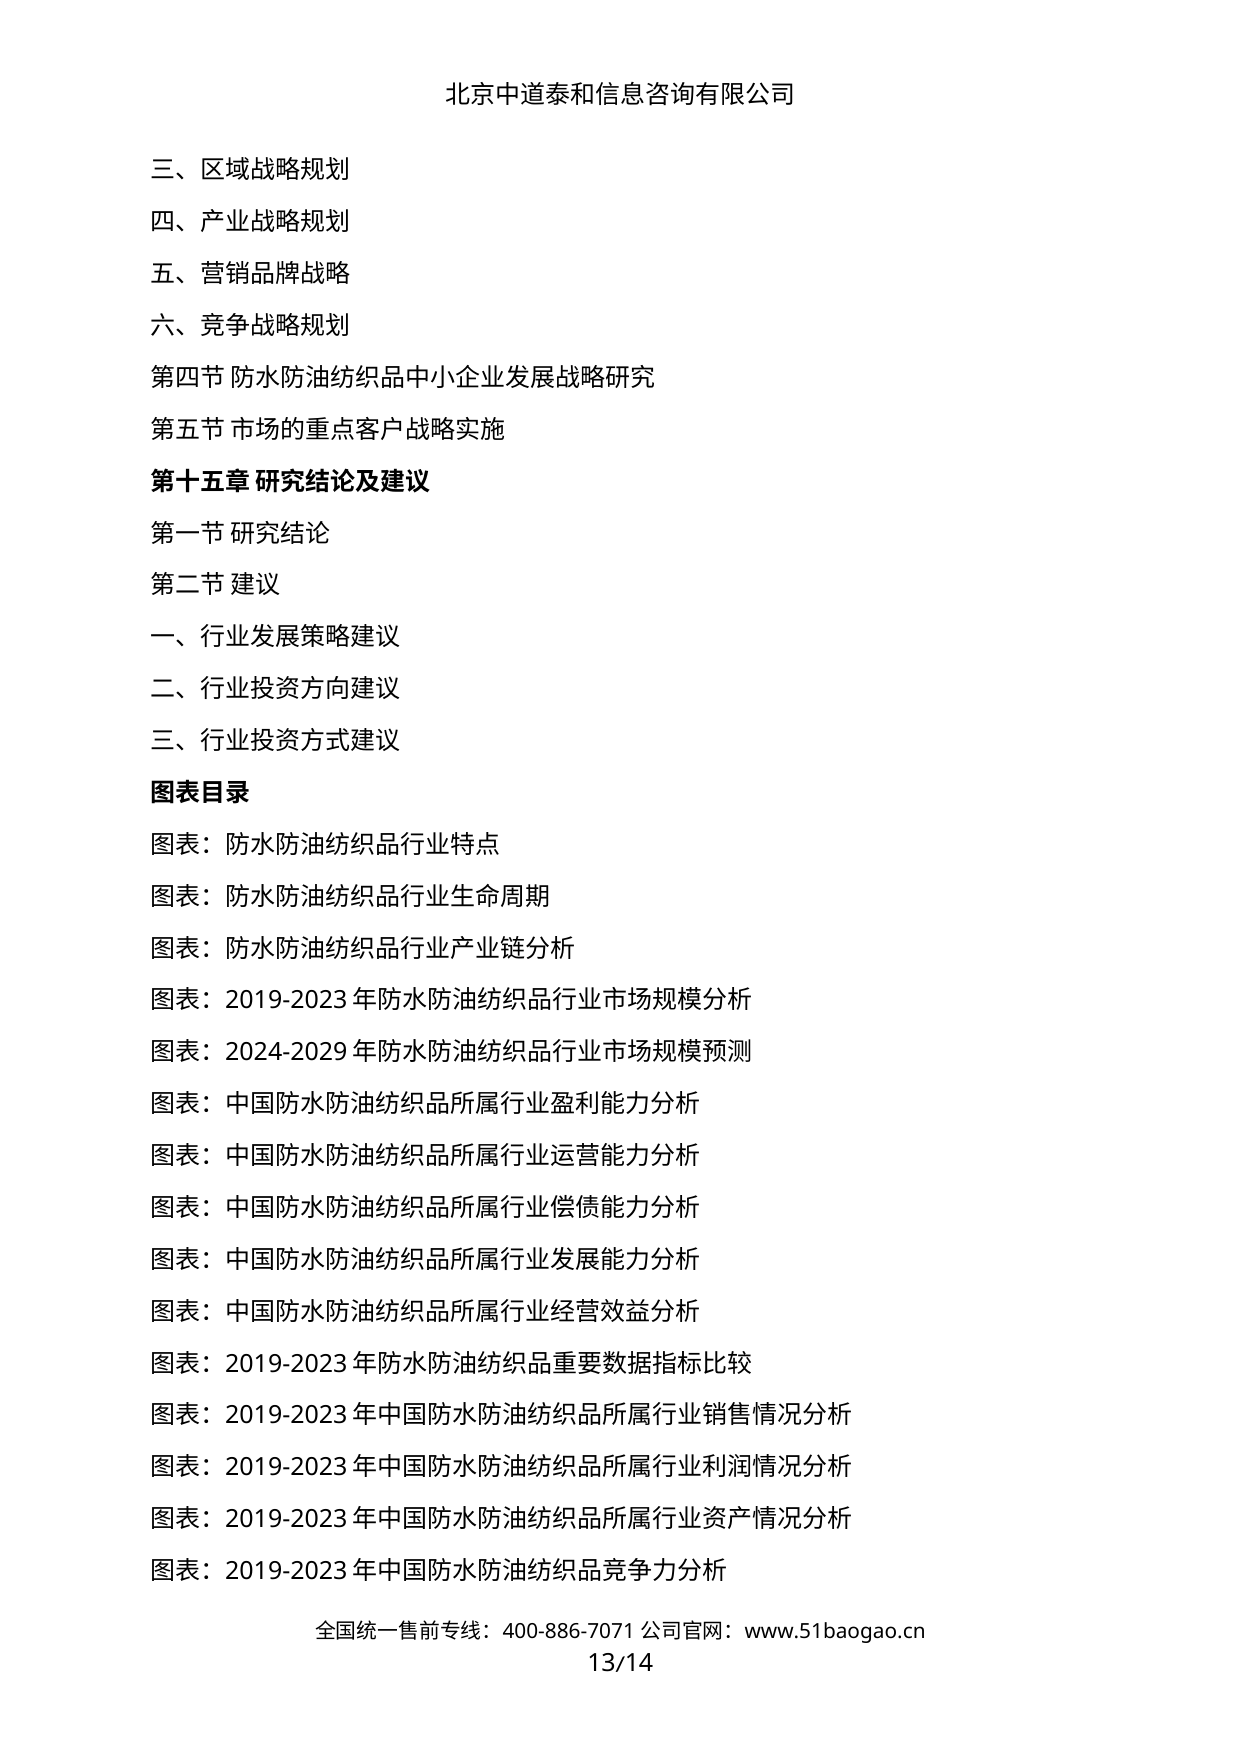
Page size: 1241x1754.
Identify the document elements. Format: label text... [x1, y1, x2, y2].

text 第五节 市场的重点客户战略实施 [150, 409, 1090, 446]
text 第二节 建议 [150, 565, 1090, 601]
text 图表：2019-2023年防水防油纺织品行业市场规模分析 [150, 980, 1090, 1016]
text 图表：2024-2029年防水防油纺织品行业市场规模预测 [150, 1032, 1090, 1068]
text 六、竞争战略规划 [150, 306, 1090, 342]
text 图表：2019-2023年防水防油纺织品重要数据指标比较 [150, 1343, 1090, 1379]
text 图表：2019-2023年中国防水防油纺织品所属行业利润情况分析 [150, 1447, 1090, 1483]
text 三、区域战略规划 [150, 150, 1090, 186]
text 图表：2019-2023年中国防水防油纺织品所属行业销售情况分析 [150, 1395, 1090, 1431]
text 图表：防水防油纺织品行业生命周期 [150, 876, 1090, 912]
text 第四节 防水防油纺织品中小企业发展战略研究 [150, 357, 1090, 394]
text 图表：2019-2023年中国防水防油纺织品所属行业资产情况分析 [150, 1499, 1090, 1535]
text 四、产业战略规划 [150, 202, 1090, 238]
text 一、行业发展策略建议 [150, 617, 1090, 653]
text 图表：中国防水防油纺织品所属行业运营能力分析 [150, 1136, 1090, 1172]
text 图表：防水防油纺织品行业特点 [150, 824, 1090, 861]
text 图表：2019-2023年中国防水防油纺织品竞争力分析 [150, 1551, 1090, 1587]
text 二、行业投资方向建议 [150, 669, 1090, 705]
text 图表目录 [150, 772, 1090, 809]
text 三、行业投资方式建议 [150, 721, 1090, 757]
text 图表：中国防水防油纺织品所属行业发展能力分析 [150, 1239, 1090, 1276]
text 图表：中国防水防油纺织品所属行业经营效益分析 [150, 1291, 1090, 1327]
text 图表：中国防水防油纺织品所属行业盈利能力分析 [150, 1084, 1090, 1120]
text 五、营销品牌战略 [150, 254, 1090, 290]
text 第十五章 研究结论及建议 [150, 461, 1090, 497]
text 图表：中国防水防油纺织品所属行业偿债能力分析 [150, 1187, 1090, 1224]
text 图表：防水防油纺织品行业产业链分析 [150, 928, 1090, 964]
text 第一节 研究结论 [150, 513, 1090, 549]
